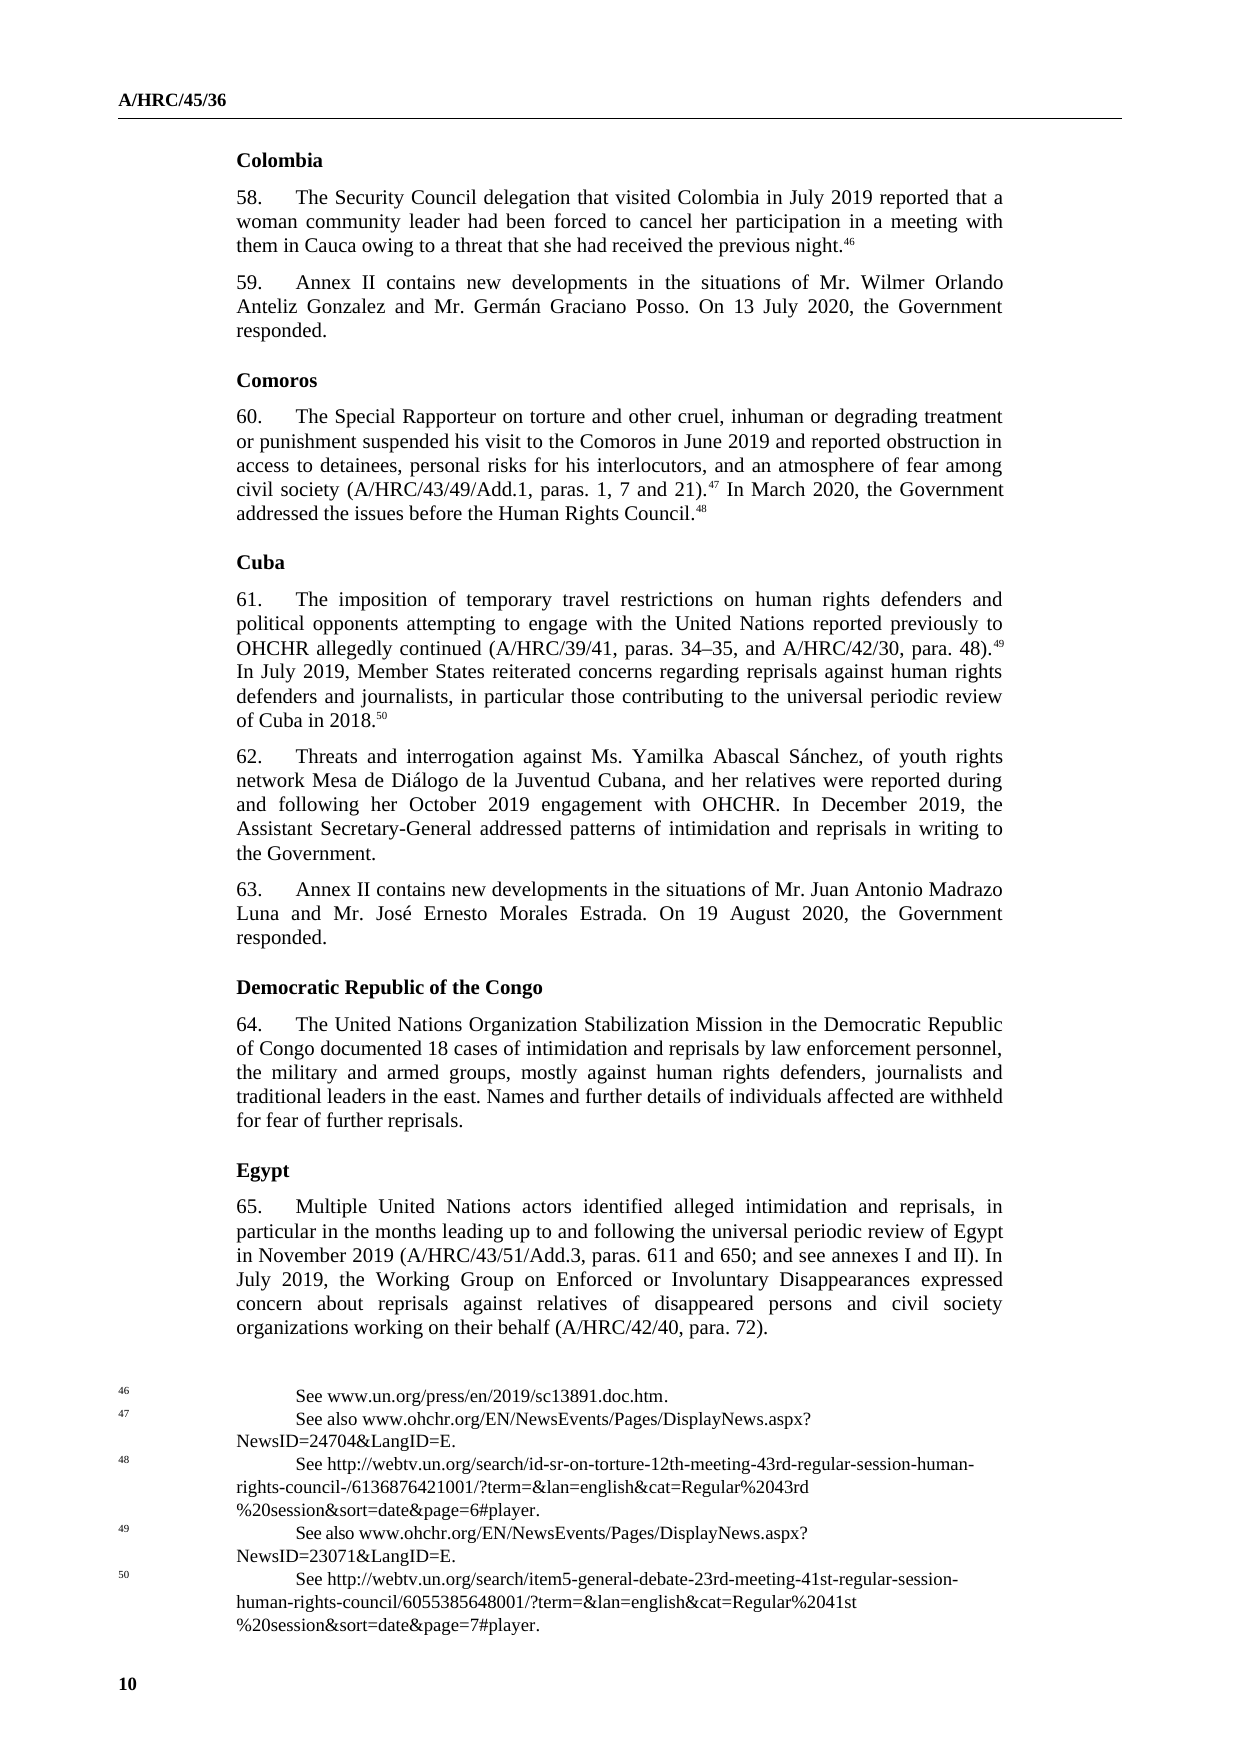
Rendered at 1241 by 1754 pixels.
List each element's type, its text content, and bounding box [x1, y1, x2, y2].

text Colombia [118, 148, 1004, 173]
text 59. Annex II contains new developments in the situations of Mr. Wilmer Orlando Anteliz Gonzalez and Mr. Germán Graciano Posso. On 13 July 2020, the Government responded. [236, 270, 1004, 342]
text Democratic Republic of the Congo [118, 974, 1004, 999]
text 62. Threats and interrogation against Ms. Yamilka Abascal Sánchez, of youth rights network Mesa de Diálogo de la Juventud Cubana, and her relatives were reported during and following her October 2019 engagement with OHCHR. In December 2019, the Assistant Secretary-General addressed patterns of intimidation and reprisals in writing to the Government. [236, 744, 1004, 864]
text 60. The Special Rapporteur on torture and other cruel, inhuman or degrading treatment or punishment suspended his visit to the Comoros in June 2019 and reported obstruction in access to detainees, personal risks for his interlocutors, and an atmosphere of fear among civil society (A/HRC/43/49/Add.1, paras. 1, 7 and 21). In March 2020, the Government addressed the issues before the Human Rights Council. [236, 404, 1004, 525]
text Cuba [118, 550, 1004, 575]
text Egypt [118, 1157, 1004, 1182]
text 64. The United Nations Organization Stabilization Mission in the Democratic Republic of Congo documented 18 cases of intimidation and reprisals by law enforcement personnel, the military and armed groups, mostly against human rights defenders, journalists and traditional leaders in the east. Names and further details of individuals affected are withheld for fear of further reprisals. [236, 1012, 1004, 1132]
text 63. Annex II contains new developments in the situations of Mr. Juan Antonio Madrazo Luna and Mr. José Ernesto Morales Estrada. On 19 August 2020, the Government responded. [236, 877, 1004, 949]
text 61. The imposition of temporary travel restrictions on human rights defenders and political opponents attempting to engage with the United Nations reported previously to OHCHR allegedly continued (A/HRC/39/41, paras. 34–35, and A/HRC/42/30, para. 48). In July 2019, Member States reiterated concerns regarding reprisals against human rights defenders and journalists, in particular those contributing to the universal periodic review of Cuba in 2018. [236, 587, 1004, 732]
text Comoros [118, 367, 1004, 392]
text 65. Multiple United Nations actors identified alleged intimidation and reprisals, in particular in the months leading up to and following the universal periodic review of Egypt in November 2019 (A/HRC/43/51/Add.3, paras. 611 and 650; and see annexes I and II). In July 2019, the Working Group on Enforced or Involuntary Disappearances expressed concern about reprisals against relatives of disappeared persons and civil society organizations working on their behalf (A/HRC/42/40, para. 72). [236, 1194, 1004, 1339]
text 58. The Security Council delegation that visited Colombia in July 2019 reported that a woman community leader had been forced to cancel her participation in a meeting with them in Cauca owing to a threat that she had received the previous night. [236, 185, 1004, 257]
